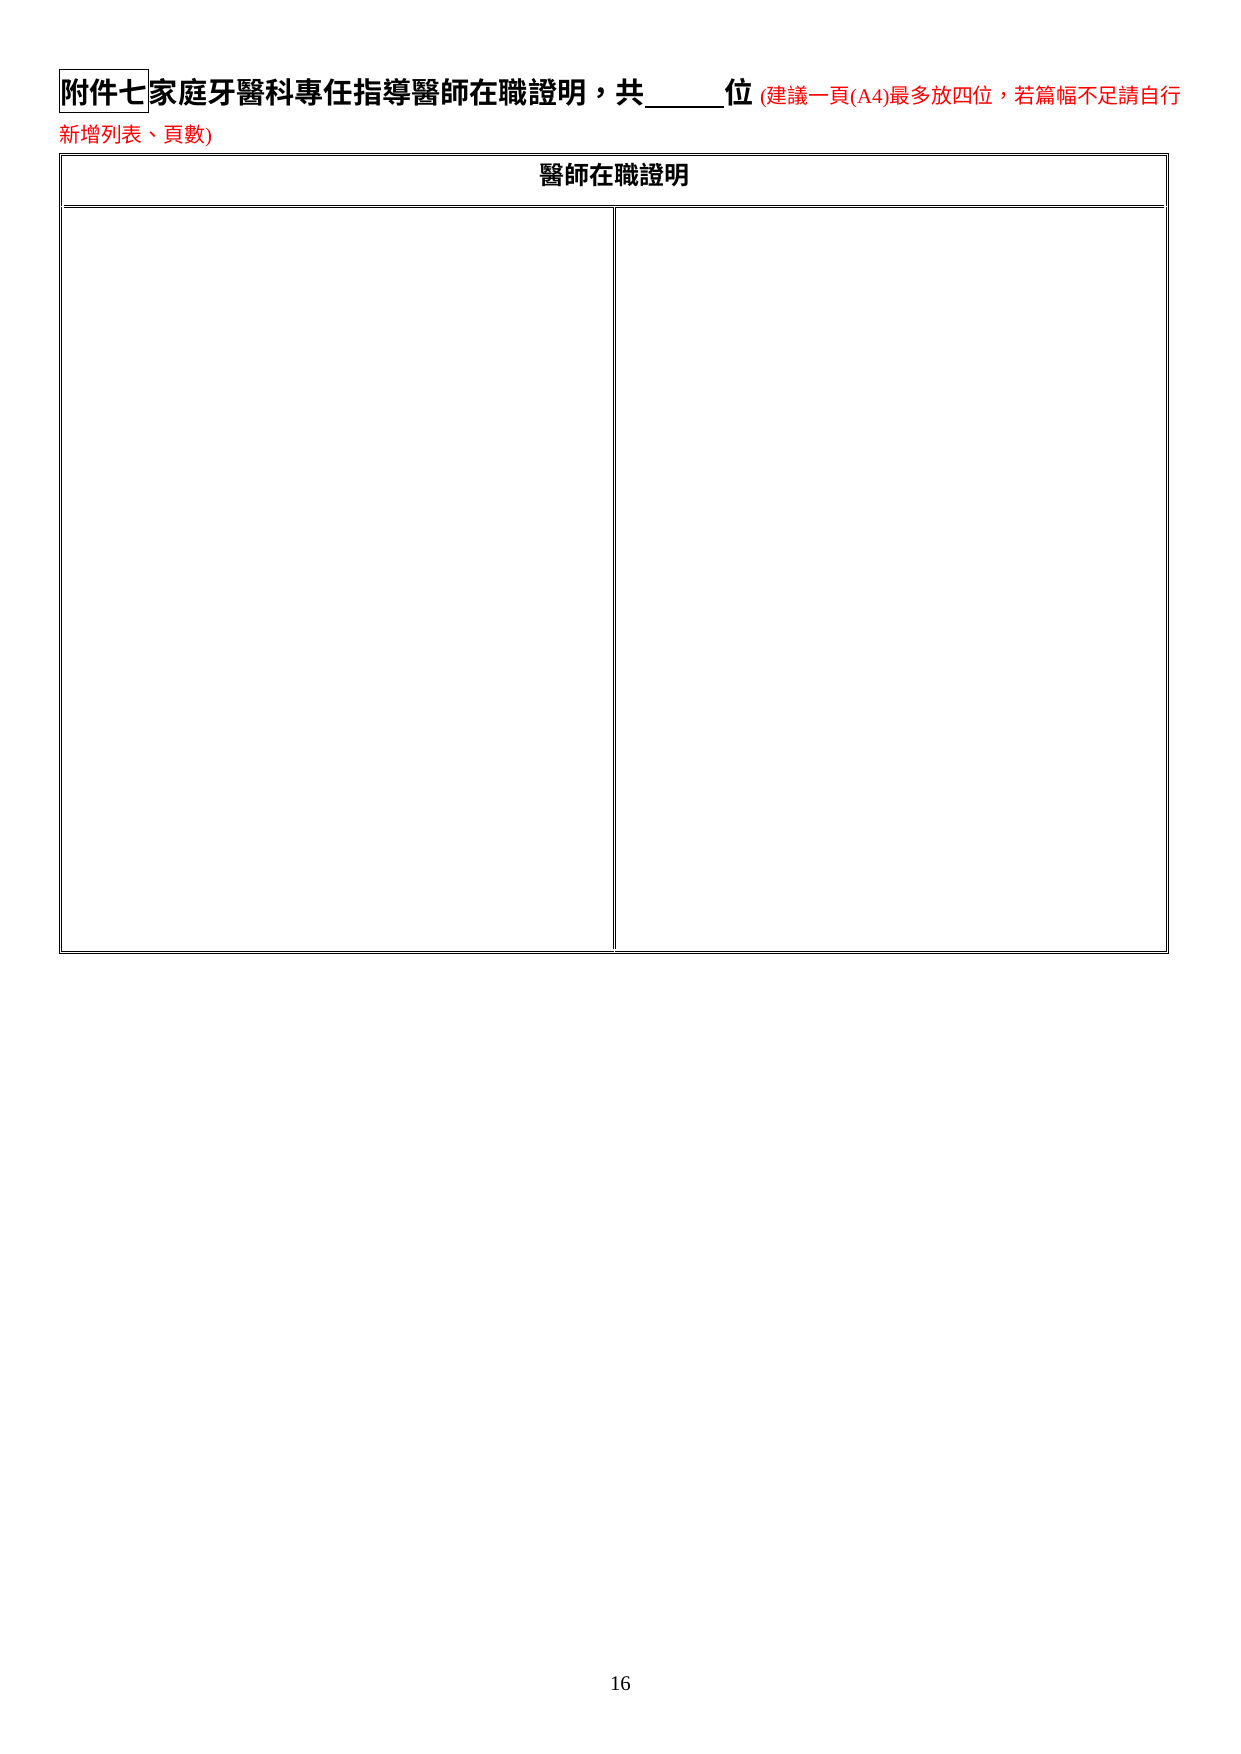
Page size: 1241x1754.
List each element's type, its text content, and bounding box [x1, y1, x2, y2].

text 附件七家庭牙醫科專任指導醫師在職證明，共 位 (建議一頁(A4)最多放四位，若篇幅不足請自行新增列表、頁數) [59, 69, 1181, 148]
table_cell [61, 205, 614, 951]
table_cell [614, 205, 1168, 951]
table_header 醫師在職證明 [62, 156, 1166, 205]
